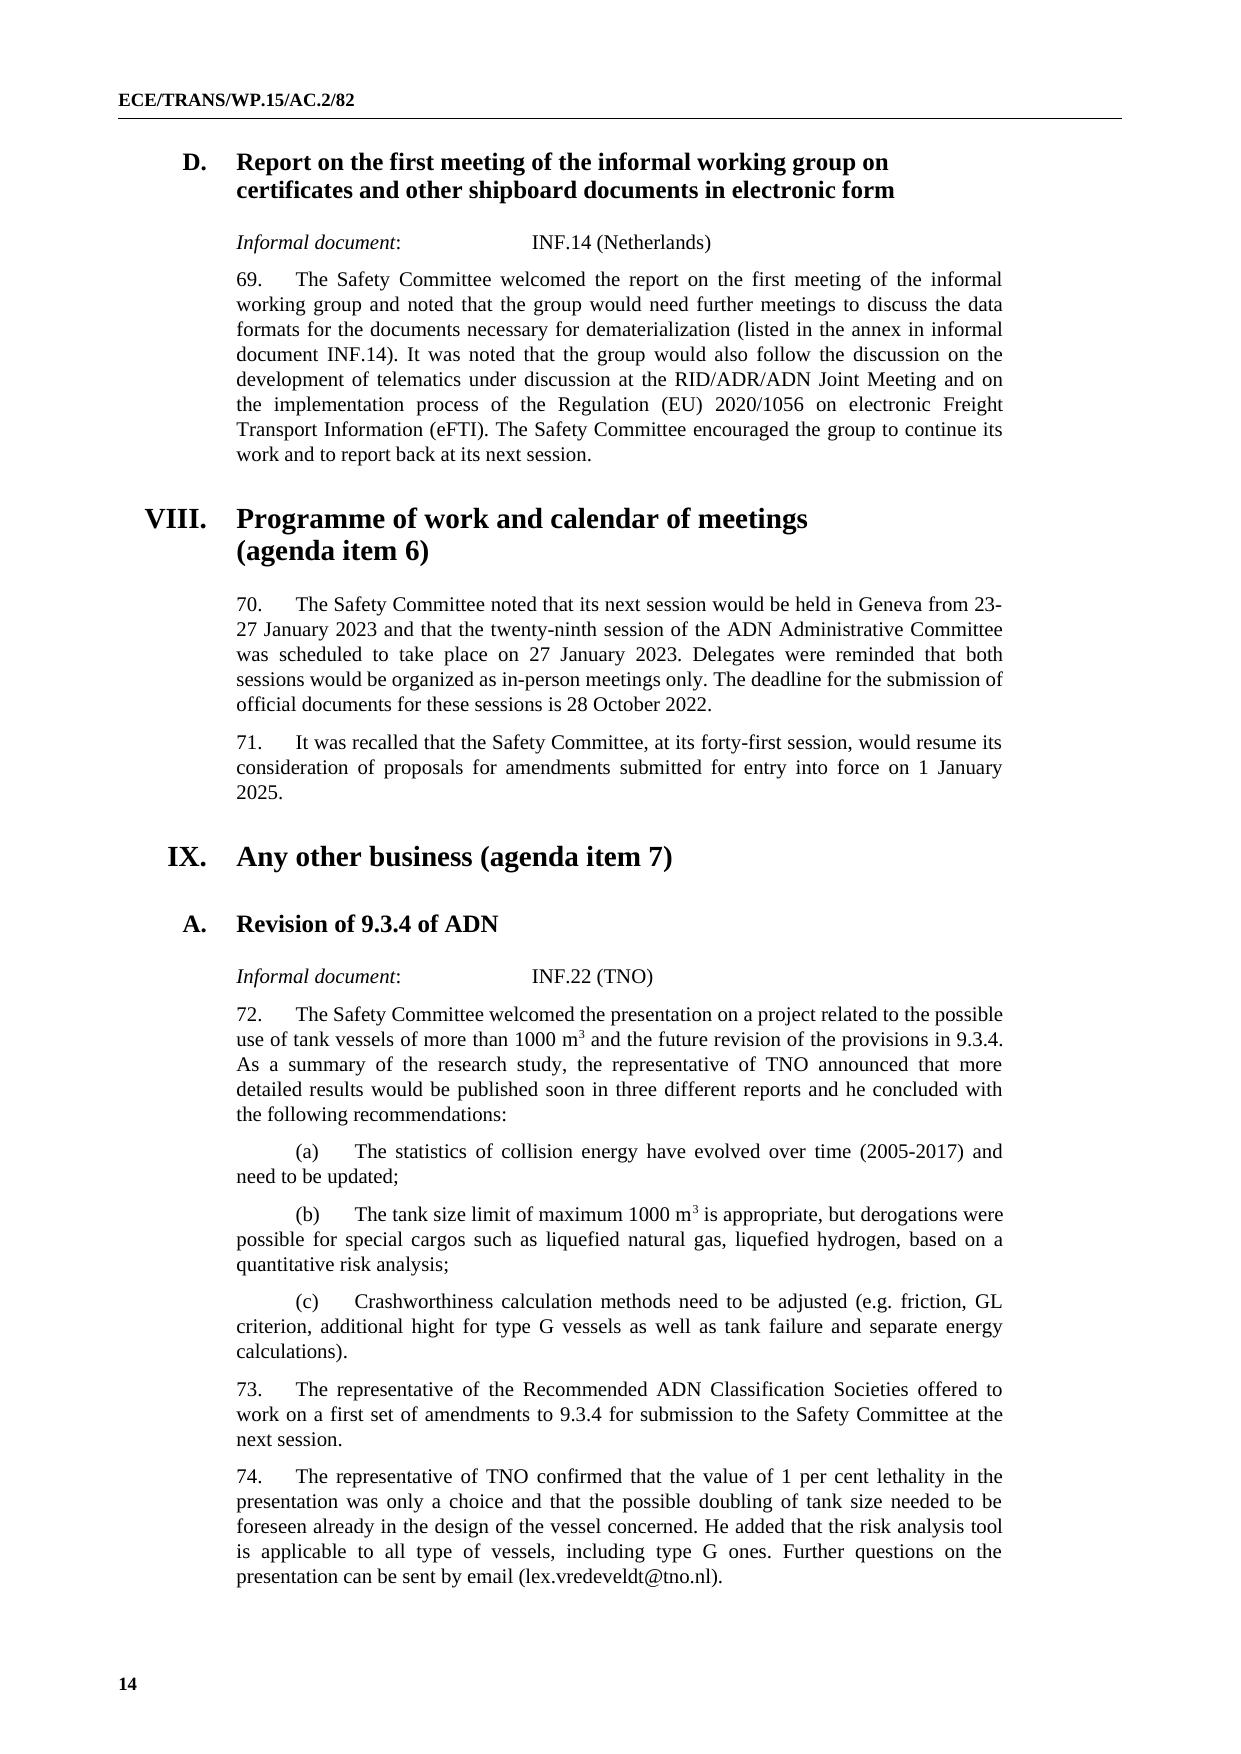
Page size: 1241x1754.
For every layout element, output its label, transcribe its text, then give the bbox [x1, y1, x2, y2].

text (c) Crashworthiness calculation methods need to be adjusted (e.g. friction, GL criterion, additional hight for type G vessels as well as tank failure and separate energy calculations). [236, 1288, 1004, 1363]
text 69. The Safety Committee welcomed the report on the first meeting of the informal working group and noted that the group would need further meetings to discuss the data formats for the documents necessary for dematerialization (listed in the annex in informal document INF.14). It was noted that the group would also follow the discussion on the development of telematics under discussion at the RID/ADR/ADN Joint Meeting and on the implementation process of the Regulation (EU) 2020/1056 on electronic Freight Transport Information (eFTI). The Safety Committee encouraged the group to continue its work and to report back at its next session. [236, 266, 1004, 466]
text D. Report on the first meeting of the informal working group on certificates and other shipboard documents in electronic form [118, 148, 1004, 204]
text A. Revision of 9.3.4 of ADN [118, 910, 1004, 938]
text 71. It was recalled that the Safety Committee, at its forty-first session, would resume its consideration of proposals for amendments submitted for entry into force on 1 January 2025. [236, 729, 1004, 804]
text (b) The tank size limit of maximum 1000 m3 is appropriate, but derogations were possible for special cargos such as liquefied natural gas, liquefied hydrogen, based on a quantitative risk analysis; [236, 1201, 1004, 1276]
text Informal document: INF.22 (TNO) [236, 963, 1004, 988]
text 73. The representative of the Recommended ADN Classification Societies offered to work on a first set of amendments to 9.3.4 for submission to the Safety Committee at the next session. [236, 1376, 1004, 1451]
text (a) The statistics of collision energy have evolved over time (2005-2017) and need to be updated; [236, 1138, 1004, 1188]
text VIII. Programme of work and calendar of meetings (agenda item 6) [118, 504, 1004, 566]
text 70. The Safety Committee noted that its next session would be held in Geneva from 23-27 January 2023 and that the twenty-ninth session of the ADN Administrative Committee was scheduled to take place on 27 January 2023. Delegates were reminded that both sessions would be organized as in-person meetings only. The deadline for the submission of official documents for these sessions is 28 October 2022. [236, 591, 1004, 716]
text IX. Any other business (agenda item 7) [118, 841, 1004, 873]
text 72. The Safety Committee welcomed the presentation on a project related to the possible use of tank vessels of more than 1000 m3 and the future revision of the provisions in 9.3.4. As a summary of the research study, the representative of TNO announced that more detailed results would be published soon in three different reports and he concluded with the following recommendations: [236, 1001, 1004, 1126]
text Informal document: INF.14 (Netherlands) [236, 229, 1004, 254]
text 74. The representative of TNO confirmed that the value of 1 per cent lethality in the presentation was only a choice and that the possible doubling of tank size needed to be foreseen already in the design of the vessel concerned. He added that the risk analysis tool is applicable to all type of vessels, including type G ones. Further questions on the presentation can be sent by email (lex.vredeveldt@tno.nl). [236, 1463, 1004, 1588]
